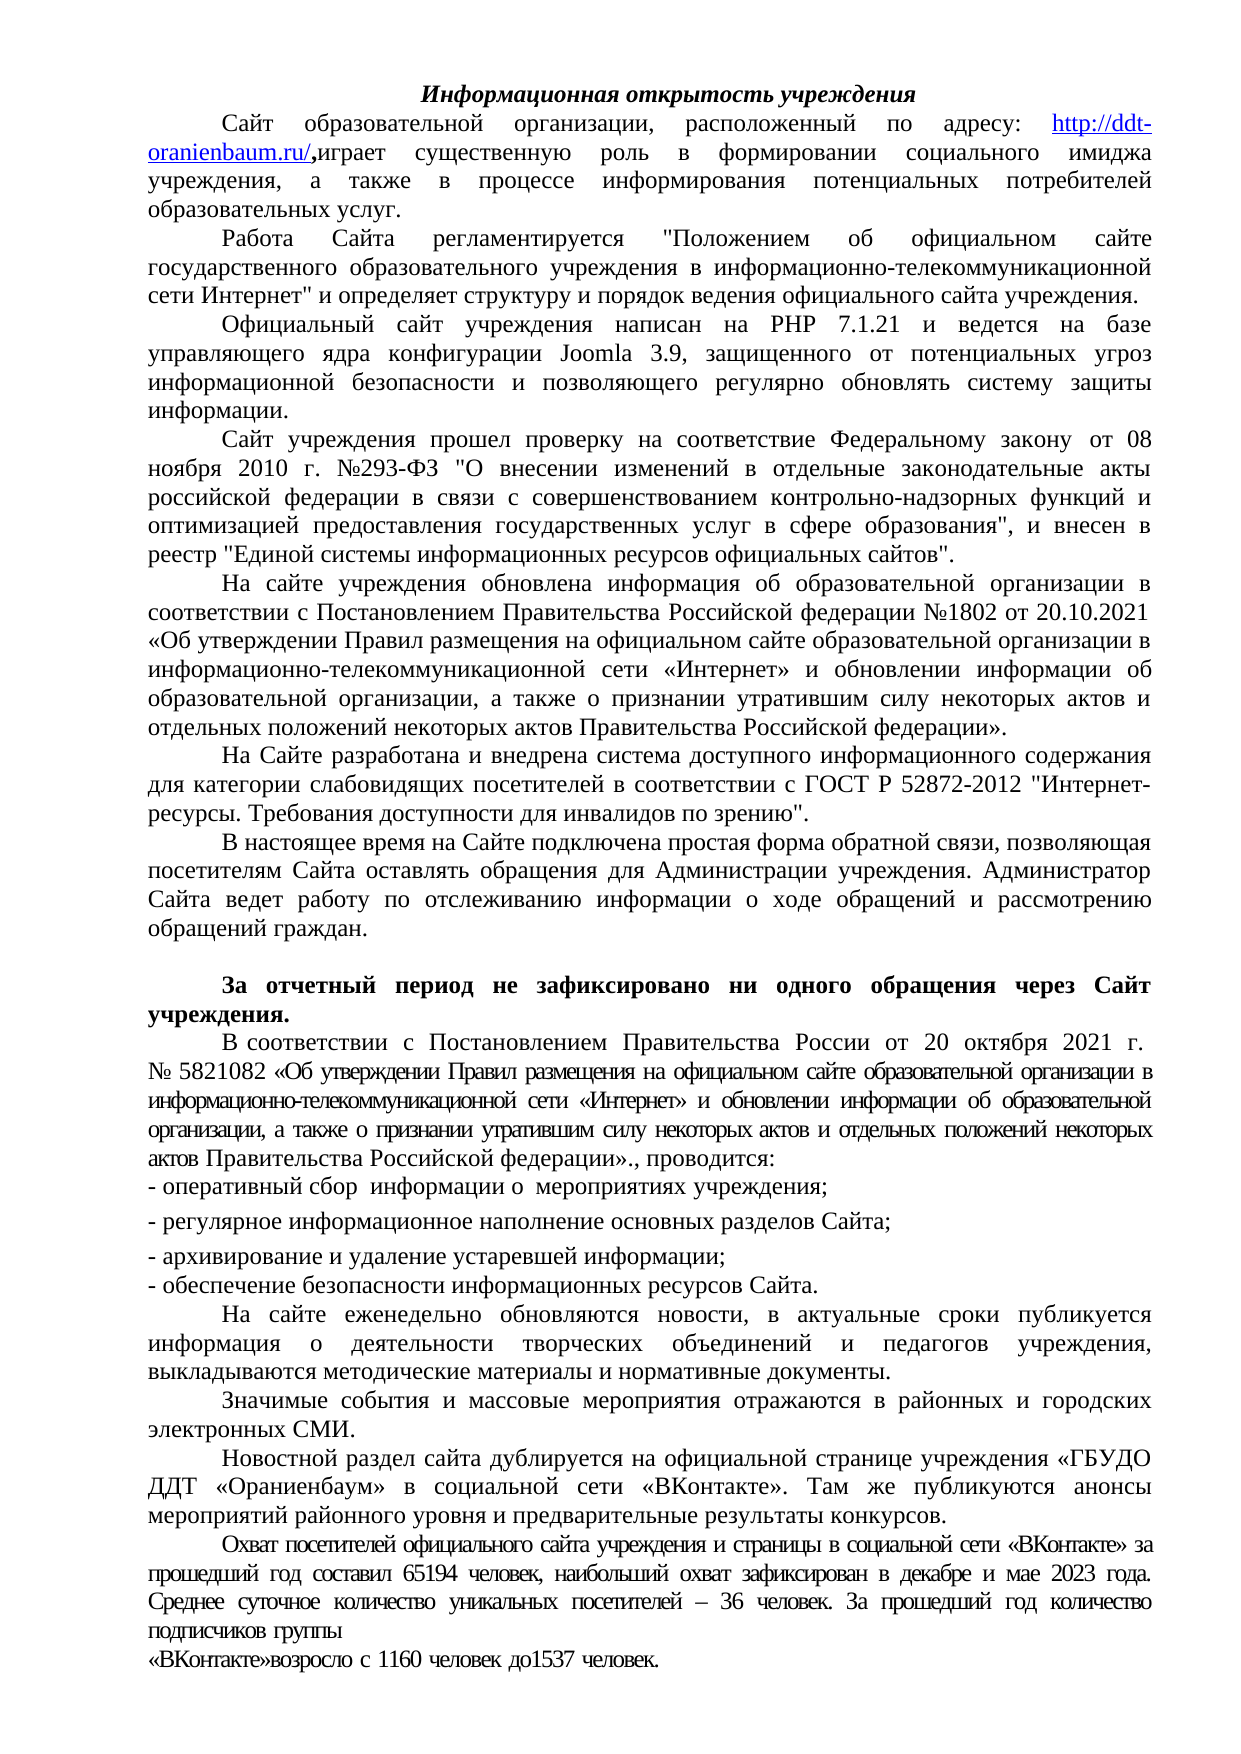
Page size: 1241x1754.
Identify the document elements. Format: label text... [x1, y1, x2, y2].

text На Сайте разработана и внедрена система доступного информационного содержания для категории слабовидящих посетителей в соответствии с ГОСТ Р 52872-2012 "Интернет- ресурсы. Требования доступности для инвалидов по зрению". [148, 740, 1152, 827]
list обеспечение безопасности информационных ресурсов Сайта. [148, 1270, 1194, 1299]
text «ВКонтакте»возросло с 1160 человек до1537 человек. [148, 1644, 1194, 1673]
text На сайте еженедельно обновляются новости, в актуальные сроки публикуется информация о деятельности творческих объединений и педагогов учреждения, выкладываются методические материалы и нормативные документы. [148, 1299, 1152, 1385]
text Охват посетителей официального сайта учреждения и страницы в социальной сети «ВКонтакте» за прошедший год составил 65194 человек, наибольший охват зафиксирован в декабре и мае 2023 года. Среднее суточное количество уникальных посетителей – 36 человек. За прошедший год количество подписчиков группы [148, 1529, 1154, 1644]
list архивирование и удаление устаревшей информации; [148, 1241, 1194, 1270]
text Значимые события и массовые мероприятия отражаются в районных и городских электронных СМИ. [148, 1385, 1152, 1443]
text Официальный сайт учреждения написан на PHP 7.1.21 и ведется на базе управляющего ядра конфигурации Joomla 3.9, защищенного от потенциальных угроз информационной безопасности и позволяющего регулярно обновлять систему защиты информации. [148, 309, 1152, 424]
text Работа Сайта регламентируется "Положением об официальном сайте государственного образовательного учреждения в информационно-телекоммуникационной сети Интернет" и определяет структуру и порядок ведения официального сайта учреждения. [148, 223, 1152, 309]
subtitle Информационная открытость учреждения [420, 79, 1194, 108]
text № 5821082 «Об утверждении Правил размещения на официальном сайте образовательной организации в информационно-телекоммуникационной сети «Интернет» и обновлении информации об образовательной организации, а также о признании утратившим силу некоторых актов и отдельных положений некоторых актов Правительства Российской федерации»., проводится: [148, 1056, 1154, 1171]
subtitle За отчетный период не зафиксировано ни одного обращения через Сайт учреждения. [148, 971, 1151, 1028]
text Новостной раздел сайта дублируется на официальной странице учреждения «ГБУДО ДДТ «Ораниенбаум» в социальной сети «ВКонтакте». Там же публикуются анонсы мероприятий районного уровня и предварительные результаты конкурсов. [148, 1443, 1152, 1529]
text В соответствии с Постановлением Правительства России от 20 октября 2021 г. [221, 1028, 1194, 1056]
text Сайт учреждения прошел проверку на соответствие Федеральному закону от 08 ноября 2010 г. №293-ФЗ "О внесении изменений в отдельные законодательные акты российской федерации в связи с совершенствованием контрольно-надзорных функций и оптимизацией предоставления государственных услуг в сфере образования", и внесен в реестр "Единой системы информационных ресурсов официальных сайтов". [148, 424, 1152, 568]
text В настоящее время на Сайте подключена простая форма обратной связи, позволяющая посетителям Сайта оставлять обращения для Администрации учреждения. Администратор Сайта ведет работу по отслеживанию информации о ходе обращений и рассмотрению обращений граждан. [148, 827, 1152, 942]
list оперативный сбор информации о мероприятиях учреждения; [148, 1171, 1194, 1200]
list регулярное информационное наполнение основных разделов Сайта; [148, 1206, 1194, 1235]
text На сайте учреждения обновлена информация об образовательной организации в соответствии с Постановлением Правительства Российской федерации №1802 от 20.10.2021 [148, 568, 1151, 625]
text Сайт образовательной организации, расположенный по адресу: http://ddt- oranienbaum.ru/,играет существенную роль в формировании социального имиджа учреждения, а также в процессе информирования потенциальных потребителей образовательных услуг. [148, 108, 1152, 223]
text «Об утверждении Правил размещения на официальном сайте образовательной организации в информационно-телекоммуникационной сети «Интернет» и обновлении информации об образовательной организации, а также о признании утратившим силу некоторых актов и отдельных положений некоторых актов Правительства Российской федерации». [148, 625, 1152, 740]
